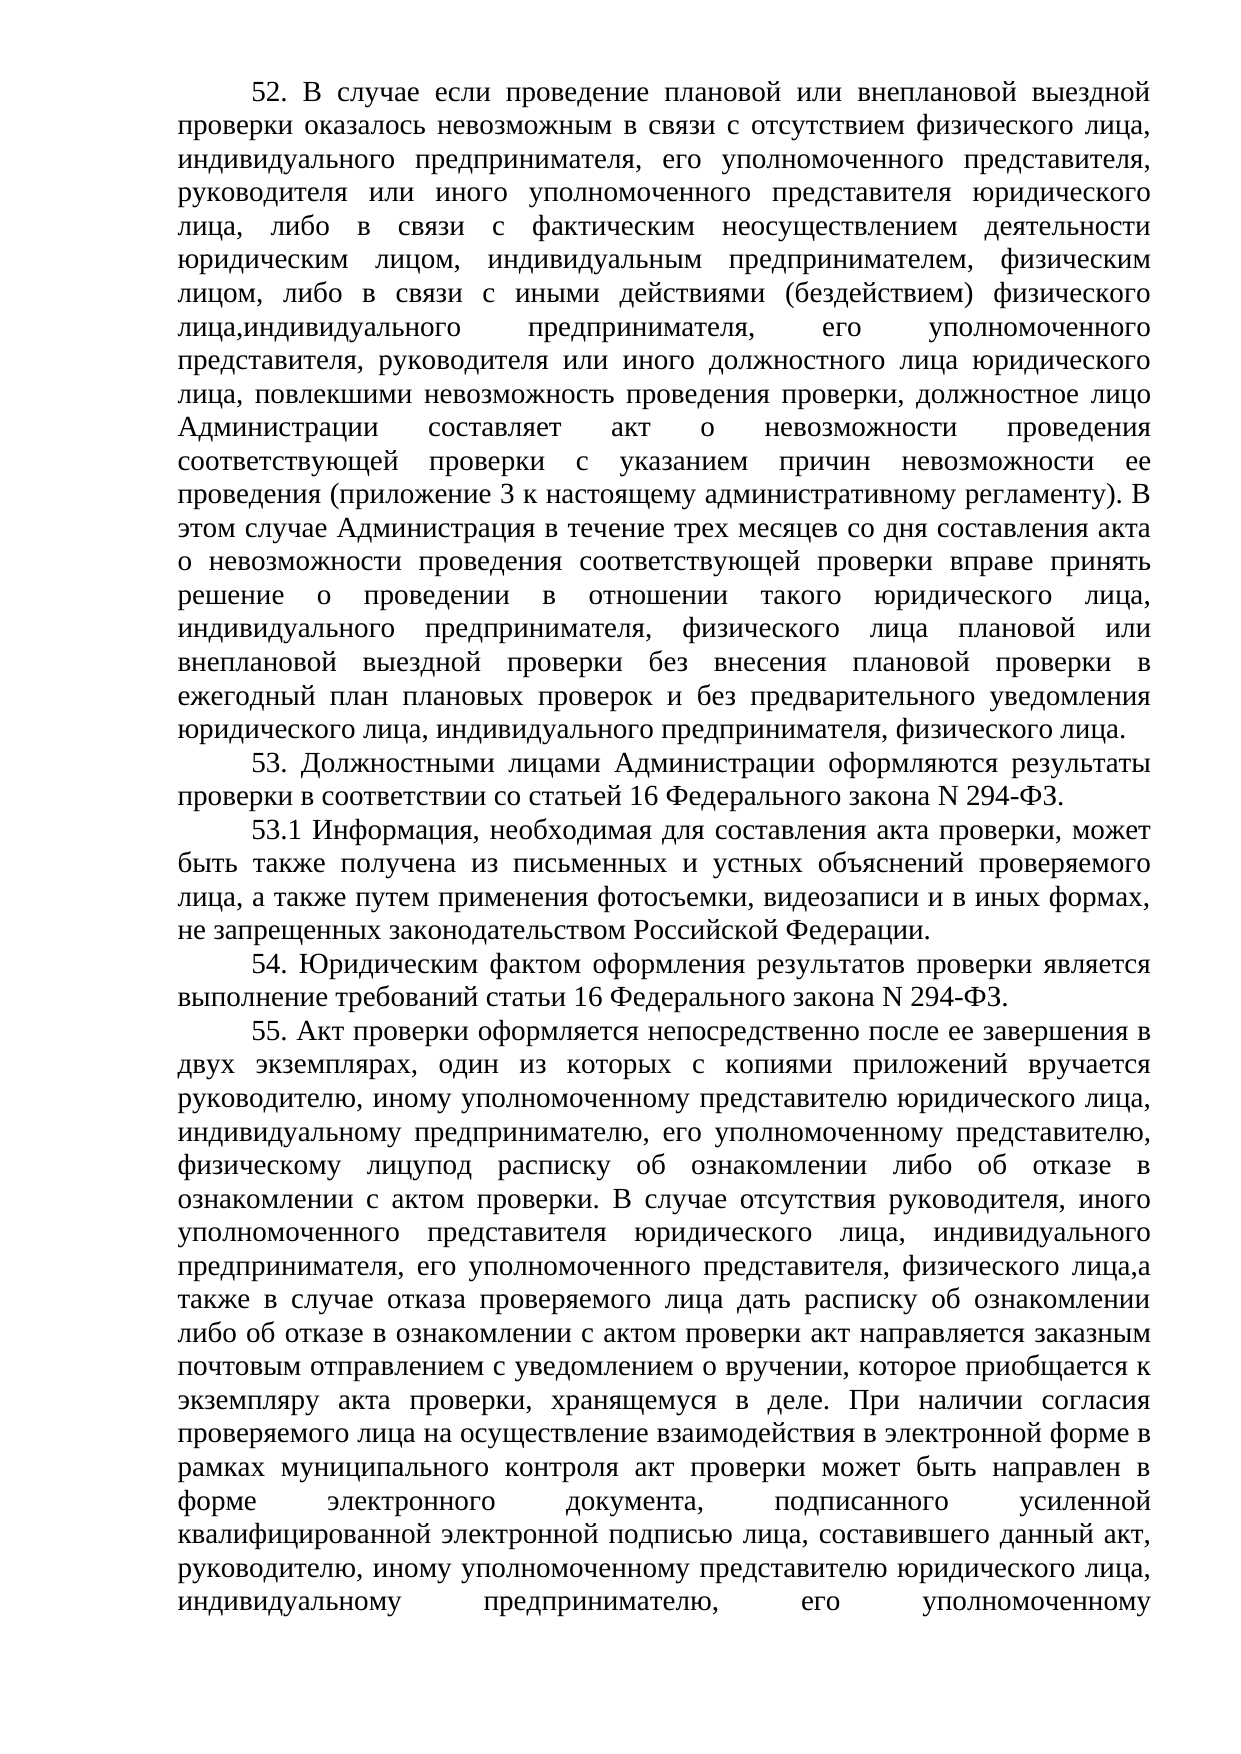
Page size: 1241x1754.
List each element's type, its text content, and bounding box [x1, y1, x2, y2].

text 53.1 Информация, необходимая для составления акта проверки, может быть также получена из письменных и устных объяснений проверяемого лица, а также путем применения фотосъемки, видеозаписи и в иных формах, не запрещенных законодательством Российской Федерации. [177, 812, 1152, 946]
text 52. В случае если проведение плановой или внеплановой выездной проверки оказалось невозможным в связи с отсутствием физического лица, индивидуального предпринимателя, его уполномоченного представителя, руководителя или иного уполномоченного представителя юридического лица, либо в связи с фактическим неосуществлением деятельности юридическим лицом, индивидуальным предпринимателем, физическим лицом, либо в связи с иными действиями (бездействием) физического лица,индивидуального предпринимателя, его уполномоченного представителя, руководителя или иного должностного лица юридического лица, повлекшими невозможность проведения проверки, должностное лицо Администрации составляет акт о невозможности проведения соответствующей проверки с указанием причин невозможности ее проведения (приложение 3 к настоящему административному регламенту). В этом случае Администрация в течение трех месяцев со дня составления акта о невозможности проведения соответствующей проверки вправе принять решение о проведении в отношении такого юридического лица, индивидуального предпринимателя, физического лица плановой или внеплановой выездной проверки без внесения плановой проверки в ежегодный план плановых проверок и без предварительного уведомления юридического лица, индивидуального предпринимателя, физического лица. [177, 74, 1152, 745]
text 54. Юридическим фактом оформления результатов проверки является выполнение требований статьи 16 Федерального закона N 294-ФЗ. [177, 946, 1152, 1013]
text 53. Должностными лицами Администрации оформляются результаты проверки в соответствии со статьей 16 Федерального закона N 294-ФЗ. [177, 745, 1152, 812]
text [177, 1013, 1152, 1617]
